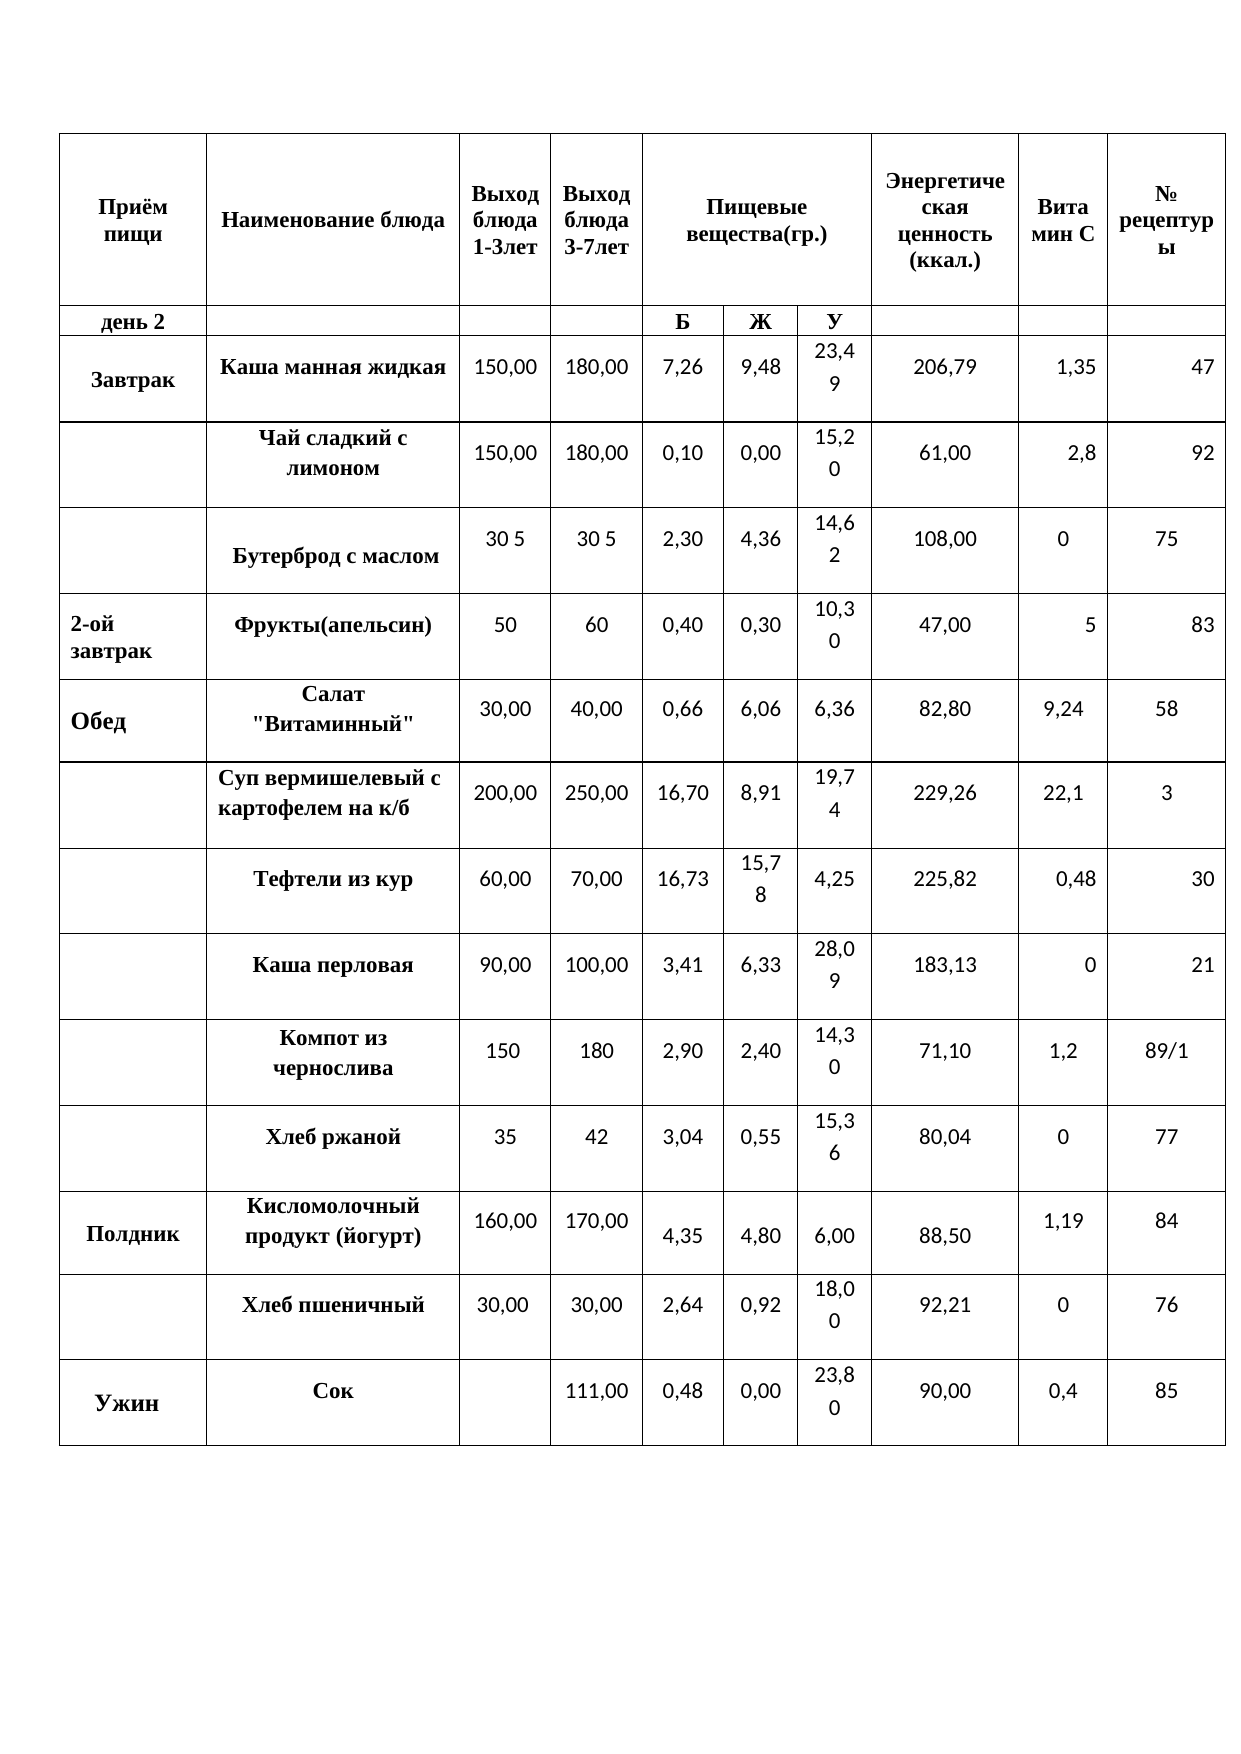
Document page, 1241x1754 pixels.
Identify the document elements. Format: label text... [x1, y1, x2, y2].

table_cell 9,24 [1019, 680, 1107, 761]
table_cell 150 [460, 1020, 550, 1105]
table_cell [60, 423, 206, 507]
table_cell 16,70 [643, 763, 723, 847]
table_cell 1,2 [1019, 1020, 1107, 1105]
table_cell 21 [1108, 934, 1225, 1019]
table_cell 100,00 [551, 934, 642, 1019]
table_cell 2,8 [1019, 423, 1107, 507]
table_cell 90,00 [872, 1360, 1018, 1445]
table_cell 30 [1108, 849, 1225, 933]
table_cell Фрукты(апельсин) [207, 594, 459, 679]
table_cell [1108, 306, 1225, 335]
table_cell 7,26 [643, 336, 723, 421]
table_cell 50 [460, 594, 550, 679]
table_cell 170,00 [551, 1192, 642, 1273]
table_cell 1,35 [1019, 336, 1107, 421]
table_cell 180 [551, 1020, 642, 1105]
table_cell 0,66 [643, 680, 723, 761]
table_cell [460, 1360, 550, 1445]
table_header Выход блюда 1-3лет [460, 134, 550, 305]
table_cell 23,80 [798, 1360, 871, 1445]
table_cell 0 [1019, 1106, 1107, 1191]
table_cell 61,00 [872, 423, 1018, 507]
table_cell 4,36 [724, 508, 797, 593]
table_cell 2,90 [643, 1020, 723, 1105]
table_cell 0,30 [724, 594, 797, 679]
table_cell Хлеб ржаной [207, 1106, 459, 1191]
table_cell 77 [1108, 1106, 1225, 1191]
table_cell Полдник [60, 1192, 206, 1273]
table_cell 92,21 [872, 1275, 1018, 1359]
table_header Приём пищи [60, 134, 206, 305]
table_cell 0,48 [1019, 849, 1107, 933]
table_cell 88,50 [872, 1192, 1018, 1273]
table_cell 80,04 [872, 1106, 1018, 1191]
table_cell 71,10 [872, 1020, 1018, 1105]
table_cell 76 [1108, 1275, 1225, 1359]
table_cell 28,09 [798, 934, 871, 1019]
table_cell 8,91 [724, 763, 797, 847]
table_cell 0 [1019, 934, 1107, 1019]
table_cell 0 [1019, 1275, 1107, 1359]
table_cell Хлеб пшеничный [207, 1275, 459, 1359]
table_cell 89/1 [1108, 1020, 1225, 1105]
table_cell Суп вермишелевый с картофелем на к/б [207, 763, 459, 847]
table_header Выход блюда 3-7лет [551, 134, 642, 305]
table_cell 6,36 [798, 680, 871, 761]
table_cell [60, 849, 206, 933]
table_cell Завтрак [60, 336, 206, 421]
table_cell 16,73 [643, 849, 723, 933]
table_cell Б [643, 306, 723, 335]
table_cell 30,00 [460, 680, 550, 761]
table_cell 3 [1108, 763, 1225, 847]
table_cell 180,00 [551, 423, 642, 507]
table_cell 82,80 [872, 680, 1018, 761]
table_header Витамин С [1019, 134, 1107, 305]
table_cell 183,13 [872, 934, 1018, 1019]
table_cell 3,04 [643, 1106, 723, 1191]
table_cell 4,35 [643, 1192, 723, 1273]
table_cell 2,64 [643, 1275, 723, 1359]
table_cell 40,00 [551, 680, 642, 761]
table_cell 47 [1108, 336, 1225, 421]
table_cell Салат "Витаминный" [207, 680, 459, 761]
table_cell [60, 508, 206, 593]
table_cell 90,00 [460, 934, 550, 1019]
table_cell 84 [1108, 1192, 1225, 1273]
table_cell У [798, 306, 871, 335]
table_cell 2,40 [724, 1020, 797, 1105]
table_cell Обед [60, 680, 206, 761]
table_cell 58 [1108, 680, 1225, 761]
table_cell 30,00 [460, 1275, 550, 1359]
table_cell 3,41 [643, 934, 723, 1019]
table_cell [872, 306, 1018, 335]
table_cell 92 [1108, 423, 1225, 507]
table_cell 4,25 [798, 849, 871, 933]
table_cell 111,00 [551, 1360, 642, 1445]
table_cell 6,00 [798, 1192, 871, 1273]
table_cell [60, 1020, 206, 1105]
table_cell Сок [207, 1360, 459, 1445]
table_cell 150,00 [460, 336, 550, 421]
table_cell 14,30 [798, 1020, 871, 1105]
table_cell Каша манная жидкая [207, 336, 459, 421]
table_cell [551, 306, 642, 335]
table_cell 15,36 [798, 1106, 871, 1191]
table_header Наименование блюда [207, 134, 459, 305]
table_cell Каша перловая [207, 934, 459, 1019]
table_cell 229,26 [872, 763, 1018, 847]
table_cell 19,74 [798, 763, 871, 847]
table_cell 0,00 [724, 1360, 797, 1445]
table_cell 6,33 [724, 934, 797, 1019]
table_cell 0,00 [724, 423, 797, 507]
table_cell 0 [1019, 508, 1107, 593]
table_cell 2,30 [643, 508, 723, 593]
table_header Пищевые вещества(гр.) [643, 134, 871, 305]
table_cell 250,00 [551, 763, 642, 847]
table_cell Чай сладкий с лимоном [207, 423, 459, 507]
table_cell 14,62 [798, 508, 871, 593]
table_cell 0,92 [724, 1275, 797, 1359]
table_cell Тефтели из кур [207, 849, 459, 933]
table_cell 5 [1019, 594, 1107, 679]
table_cell 30 5 [460, 508, 550, 593]
table_cell 200,00 [460, 763, 550, 847]
table_cell 15,20 [798, 423, 871, 507]
table_cell [60, 1106, 206, 1191]
table_cell 180,00 [551, 336, 642, 421]
table_cell 30,00 [551, 1275, 642, 1359]
table_cell Компот из чернослива [207, 1020, 459, 1105]
table_cell 6,06 [724, 680, 797, 761]
table_cell Ужин [60, 1360, 206, 1445]
table_cell 83 [1108, 594, 1225, 679]
table_cell 42 [551, 1106, 642, 1191]
table_cell Бутерброд с маслом [207, 508, 459, 593]
table_cell 4,80 [724, 1192, 797, 1273]
table_cell 85 [1108, 1360, 1225, 1445]
table_cell день 2 [60, 306, 206, 335]
table_cell 70,00 [551, 849, 642, 933]
table_cell 206,79 [872, 336, 1018, 421]
table_cell 23,49 [798, 336, 871, 421]
table_cell 60,00 [460, 849, 550, 933]
table_cell 30 5 [551, 508, 642, 593]
table_cell 47,00 [872, 594, 1018, 679]
table_cell 0,4 [1019, 1360, 1107, 1445]
table_header Энергетическая ценность (ккал.) [872, 134, 1018, 305]
table_cell Кисломолочный продукт (йогурт) [207, 1192, 459, 1273]
table_cell 75 [1108, 508, 1225, 593]
table_cell 22,1 [1019, 763, 1107, 847]
table_cell 0,55 [724, 1106, 797, 1191]
table_cell 2-ой завтрак [60, 594, 206, 679]
table_cell [60, 763, 206, 847]
table_header № рецептуры [1108, 134, 1225, 305]
table_cell 0,48 [643, 1360, 723, 1445]
table_cell 150,00 [460, 423, 550, 507]
table_cell 9,48 [724, 336, 797, 421]
table_cell [207, 306, 459, 335]
table_cell 108,00 [872, 508, 1018, 593]
table_cell 0,40 [643, 594, 723, 679]
table_cell Ж [724, 306, 797, 335]
table_cell 10,30 [798, 594, 871, 679]
table_cell 1,19 [1019, 1192, 1107, 1273]
table_cell 18,00 [798, 1275, 871, 1359]
table_cell 0,10 [643, 423, 723, 507]
table_cell 225,82 [872, 849, 1018, 933]
table_cell [460, 306, 550, 335]
table_cell 35 [460, 1106, 550, 1191]
table_cell [1019, 306, 1107, 335]
table_cell 160,00 [460, 1192, 550, 1273]
table_cell 15,78 [724, 849, 797, 933]
table_cell [60, 934, 206, 1019]
table_cell [60, 1275, 206, 1359]
table_cell 60 [551, 594, 642, 679]
